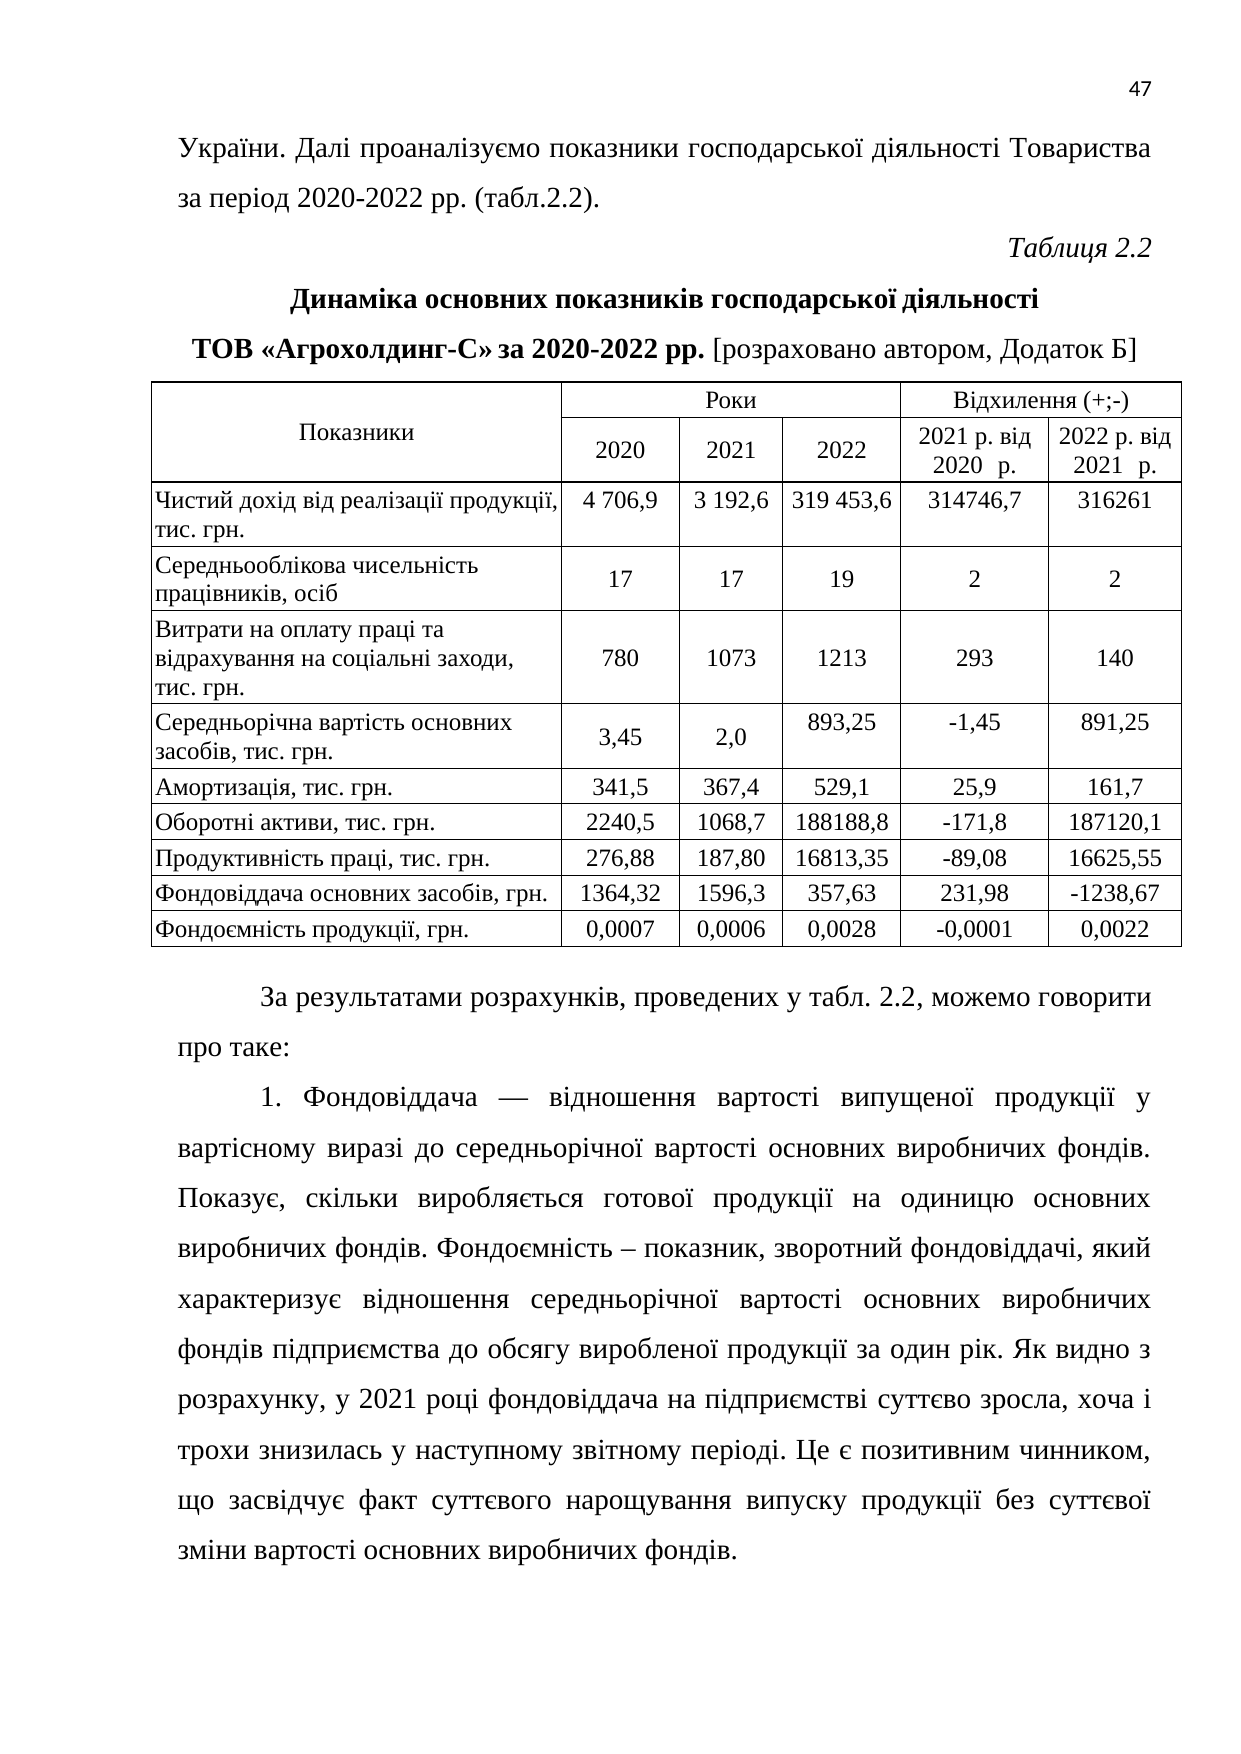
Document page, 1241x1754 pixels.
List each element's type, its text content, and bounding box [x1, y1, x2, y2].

table_cell 187120,1 [1049, 804, 1181, 839]
table_cell Чистий дохід від реалізації продукції, тис. грн. [152, 483, 561, 546]
table_cell 891,25 [1049, 704, 1181, 768]
table_cell 140 [1049, 611, 1181, 703]
table_cell 2240,5 [562, 804, 679, 839]
table_cell Оборотні активи, тис. грн. [152, 804, 561, 839]
table_cell 1068,7 [680, 804, 782, 839]
table_cell 2021 [680, 418, 782, 481]
table_cell 293 [901, 611, 1048, 703]
table_cell 17 [680, 547, 782, 610]
table_cell 367,4 [680, 769, 782, 803]
table_cell 357,63 [783, 876, 900, 910]
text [177, 130, 1152, 214]
table_cell 0,0028 [783, 911, 900, 946]
table_cell -89,08 [901, 840, 1048, 874]
table_cell 2,0 [680, 704, 782, 768]
table_cell 0,0022 [1049, 911, 1181, 946]
table_cell Середньорічна вартість основних засобів, тис. грн. [152, 704, 561, 768]
text За результатами розрахунків, проведених у табл. 2.2, можемо говорити про таке: [177, 979, 1152, 1063]
table_cell 2 [901, 547, 1048, 610]
table_cell 0,0007 [562, 911, 679, 946]
table_header Відхилення (+;-) [901, 383, 1181, 417]
table_cell Фондоємність продукції, грн. [152, 911, 561, 946]
table_cell 341,5 [562, 769, 679, 803]
table_cell 2 [1049, 547, 1181, 610]
table_cell 3 192,6 [680, 483, 782, 546]
table_cell 161,7 [1049, 769, 1181, 803]
table_cell 2022 р. від 2021 р. [1049, 418, 1181, 481]
table_cell 16813,35 [783, 840, 900, 874]
table_cell 19 [783, 547, 900, 610]
table_cell 2022 [783, 418, 900, 481]
table_cell Фондовіддача основних засобів, грн. [152, 876, 561, 910]
table_cell 3,45 [562, 704, 679, 768]
table_cell 529,1 [783, 769, 900, 803]
table_cell 316261 [1049, 483, 1181, 546]
table_cell 231,98 [901, 876, 1048, 910]
table_cell 4 706,9 [562, 483, 679, 546]
table_cell -1238,67 [1049, 876, 1181, 910]
table_cell 1596,3 [680, 876, 782, 910]
table_cell Витрати на оплату праці та відрахування на соціальні заходи, тис. грн. [152, 611, 561, 703]
table_cell 1073 [680, 611, 782, 703]
text ТОВ «Агрохолдинг-С» за 2020-2022 рр. [розраховано автором, Додаток Б] [177, 331, 1152, 364]
table_cell Середньооблікова чисельність працівників, осіб [152, 547, 561, 610]
table_cell Амортизація, тис. грн. [152, 769, 561, 803]
table_cell 1364,32 [562, 876, 679, 910]
table_cell 276,88 [562, 840, 679, 874]
text Таблиця 2.2 [177, 230, 1152, 264]
table_cell 2020 [562, 418, 679, 481]
text Динаміка основних показників господарської діяльності [177, 281, 1152, 314]
table_cell 188188,8 [783, 804, 900, 839]
text 1. Фондовіддача — відношення вартості випущеної продукції у вартісному виразі до середньорічної вартості основних виробничих фондів. Показує, скільки виробляється готової продукції на одиницю основних виробничих фондів. Фондоємність – показник, зворотний фондовіддачі, який характеризує відношення середньорічної вартості основних виробничих фондів підприємства до обсягу виробленої продукції за один рік. Як видно з розрахунку, у 2021 році фондовіддача на підприємстві суттєво зросла, хоча і трохи знизилась у наступному звітному періоді. Це є позитивним чинником, що засвідчує факт суттєвого нарощування випуску продукції без суттєвої зміни вартості основних виробничих фондів. [177, 1079, 1152, 1566]
table_cell 25,9 [901, 769, 1048, 803]
table_cell 314746,7 [901, 483, 1048, 546]
table_cell 780 [562, 611, 679, 703]
table_cell 16625,55 [1049, 840, 1181, 874]
table_header Роки [562, 383, 900, 417]
table_cell 2021 р. від 2020 р. [901, 418, 1048, 481]
table_cell -1,45 [901, 704, 1048, 768]
table_cell 17 [562, 547, 679, 610]
table_cell -171,8 [901, 804, 1048, 839]
table_cell 1213 [783, 611, 900, 703]
table_cell 0,0006 [680, 911, 782, 946]
table_cell Продуктивність праці, тис. грн. [152, 840, 561, 874]
table_cell 893,25 [783, 704, 900, 768]
table_header Показники [152, 383, 561, 481]
table_cell 187,80 [680, 840, 782, 874]
table_cell -0,0001 [901, 911, 1048, 946]
table_cell 319 453,6 [783, 483, 900, 546]
